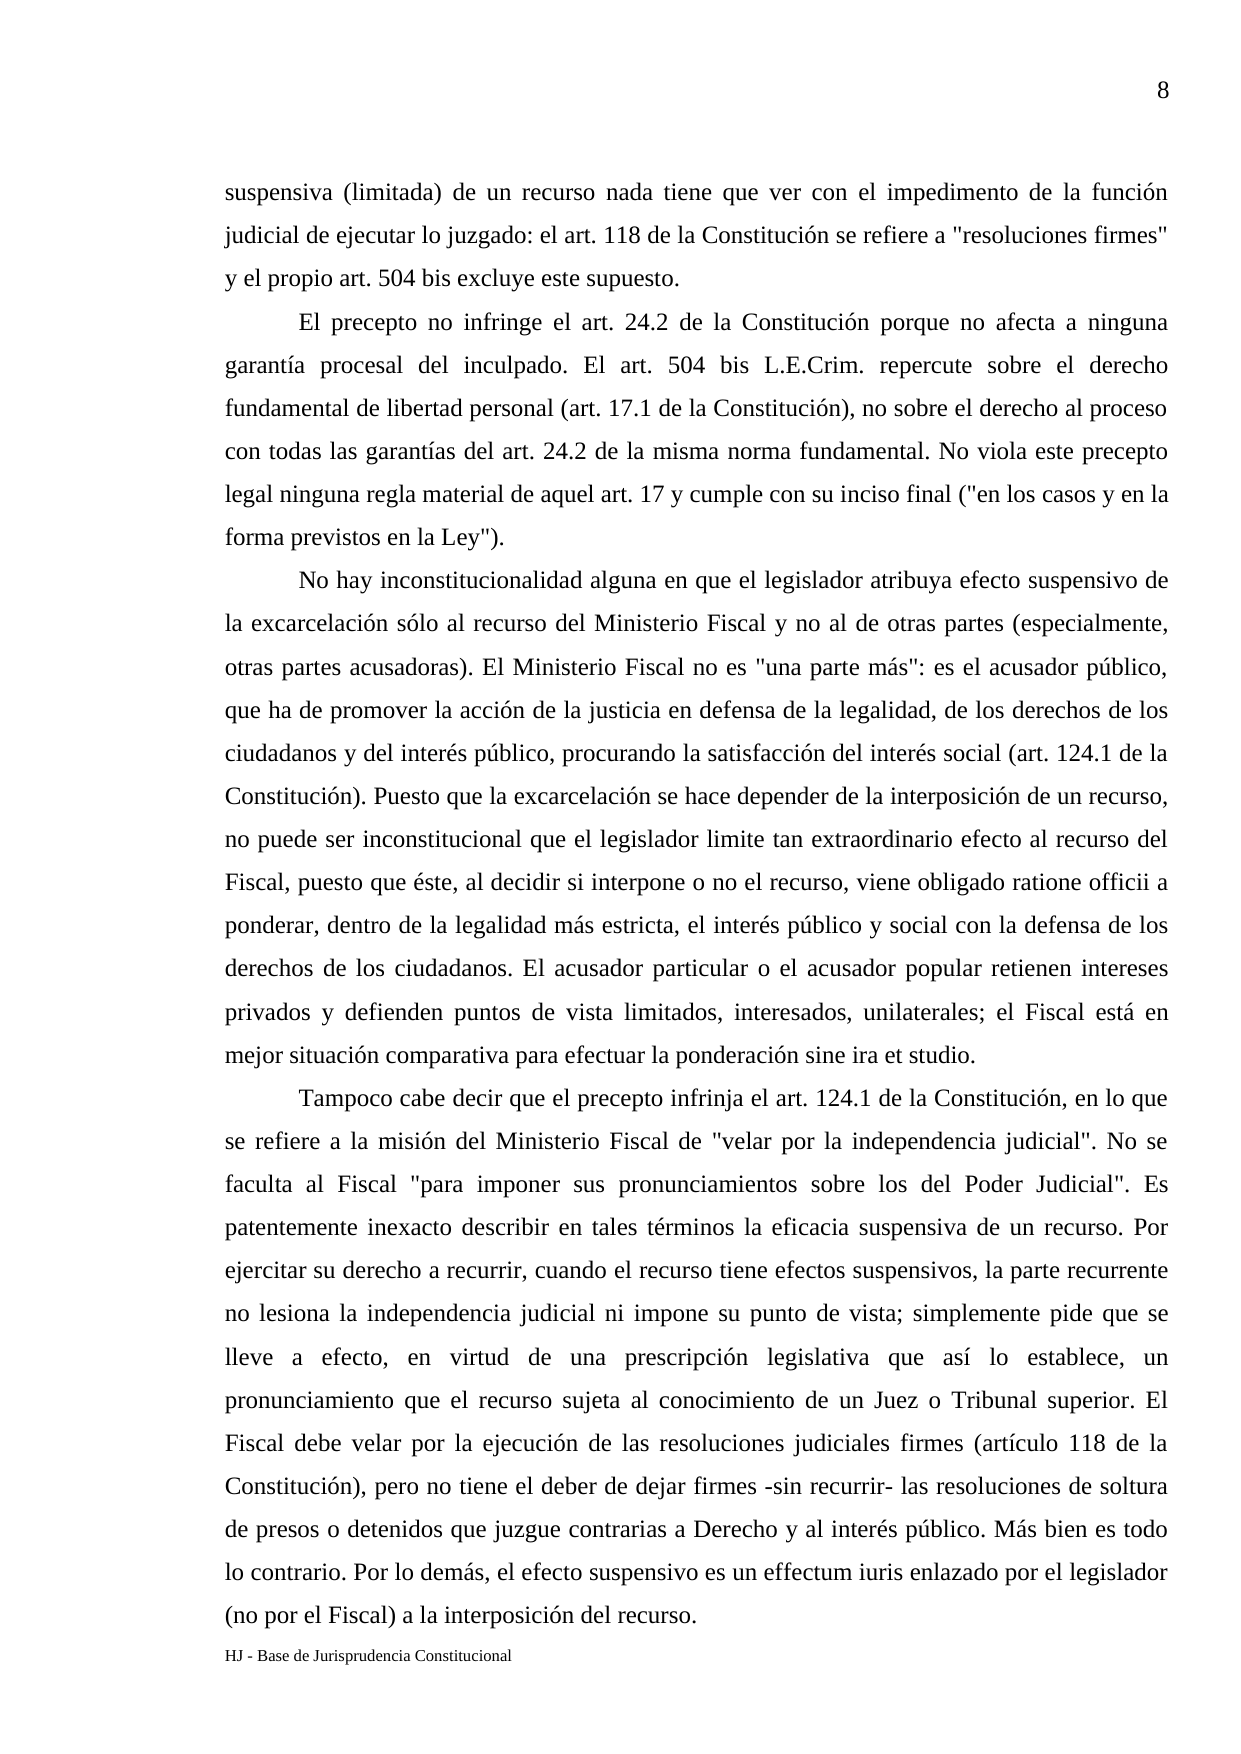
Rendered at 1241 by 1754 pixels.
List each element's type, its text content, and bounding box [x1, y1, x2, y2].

text El precepto no infringe el art. 24.2 de la Constitución porque no afecta a ninguna garantía procesal del inculpado. El art. 504 bis L.E.Crim. repercute sobre el derecho fundamental de libertad personal (art. 17.1 de la Constitución), no sobre el derecho al proceso con todas las garantías del art. 24.2 de la misma norma fundamental. No viola este precepto legal ninguna regla material de aquel art. 17 y cumple con su inciso final ("en los casos y en la forma previstos en la Ley"). [224, 307, 1169, 551]
text Tampoco cabe decir que el precepto infrinja el art. 124.1 de la Constitución, en lo que se refiere a la misión del Ministerio Fiscal de "velar por la independencia judicial". No se faculta al Fiscal "para imponer sus pronunciamientos sobre los del Poder Judicial". Es patentemente inexacto describir en tales términos la eficacia suspensiva de un recurso. Por ejercitar su derecho a recurrir, cuando el recurso tiene efectos suspensivos, la parte recurrente no lesiona la independencia judicial ni impone su punto de vista; simplemente pide que se lleve a efecto, en virtud de una prescripción legislativa que así lo establece, un pronunciamiento que el recurso sujeta al conocimiento de un Juez o Tribunal superior. El Fiscal debe velar por la ejecución de las resoluciones judiciales firmes (artículo 118 de la Constitución), pero no tiene el deber de dejar firmes -sin recurrir- las resoluciones de soltura de presos o detenidos que juzgue contrarias a Derecho y al interés público. Más bien es todo lo contrario. Por lo demás, el efecto suspensivo es un effectum iuris enlazado por el legislador (no por el Fiscal) a la interposición del recurso. [224, 1083, 1169, 1629]
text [224, 177, 1169, 292]
text No hay inconstitucionalidad alguna en que el legislador atribuya efecto suspensivo de la excarcelación sólo al recurso del Ministerio Fiscal y no al de otras partes (especialmente, otras partes acusadoras). El Ministerio Fiscal no es "una parte más": es el acusador público, que ha de promover la acción de la justicia en defensa de la legalidad, de los derechos de los ciudadanos y del interés público, procurando la satisfacción del interés social (art. 124.1 de la Constitución). Puesto que la excarcelación se hace depender de la interposición de un recurso, no puede ser inconstitucional que el legislador limite tan extraordinario efecto al recurso del Fiscal, puesto que éste, al decidir si interpone o no el recurso, viene obligado ratione officii a ponderar, dentro de la legalidad más estricta, el interés público y social con la defensa de los derechos de los ciudadanos. El acusador particular o el acusador popular retienen intereses privados y defienden puntos de vista limitados, interesados, unilaterales; el Fiscal está en mejor situación comparativa para efectuar la ponderación sine ira et studio. [224, 565, 1169, 1068]
